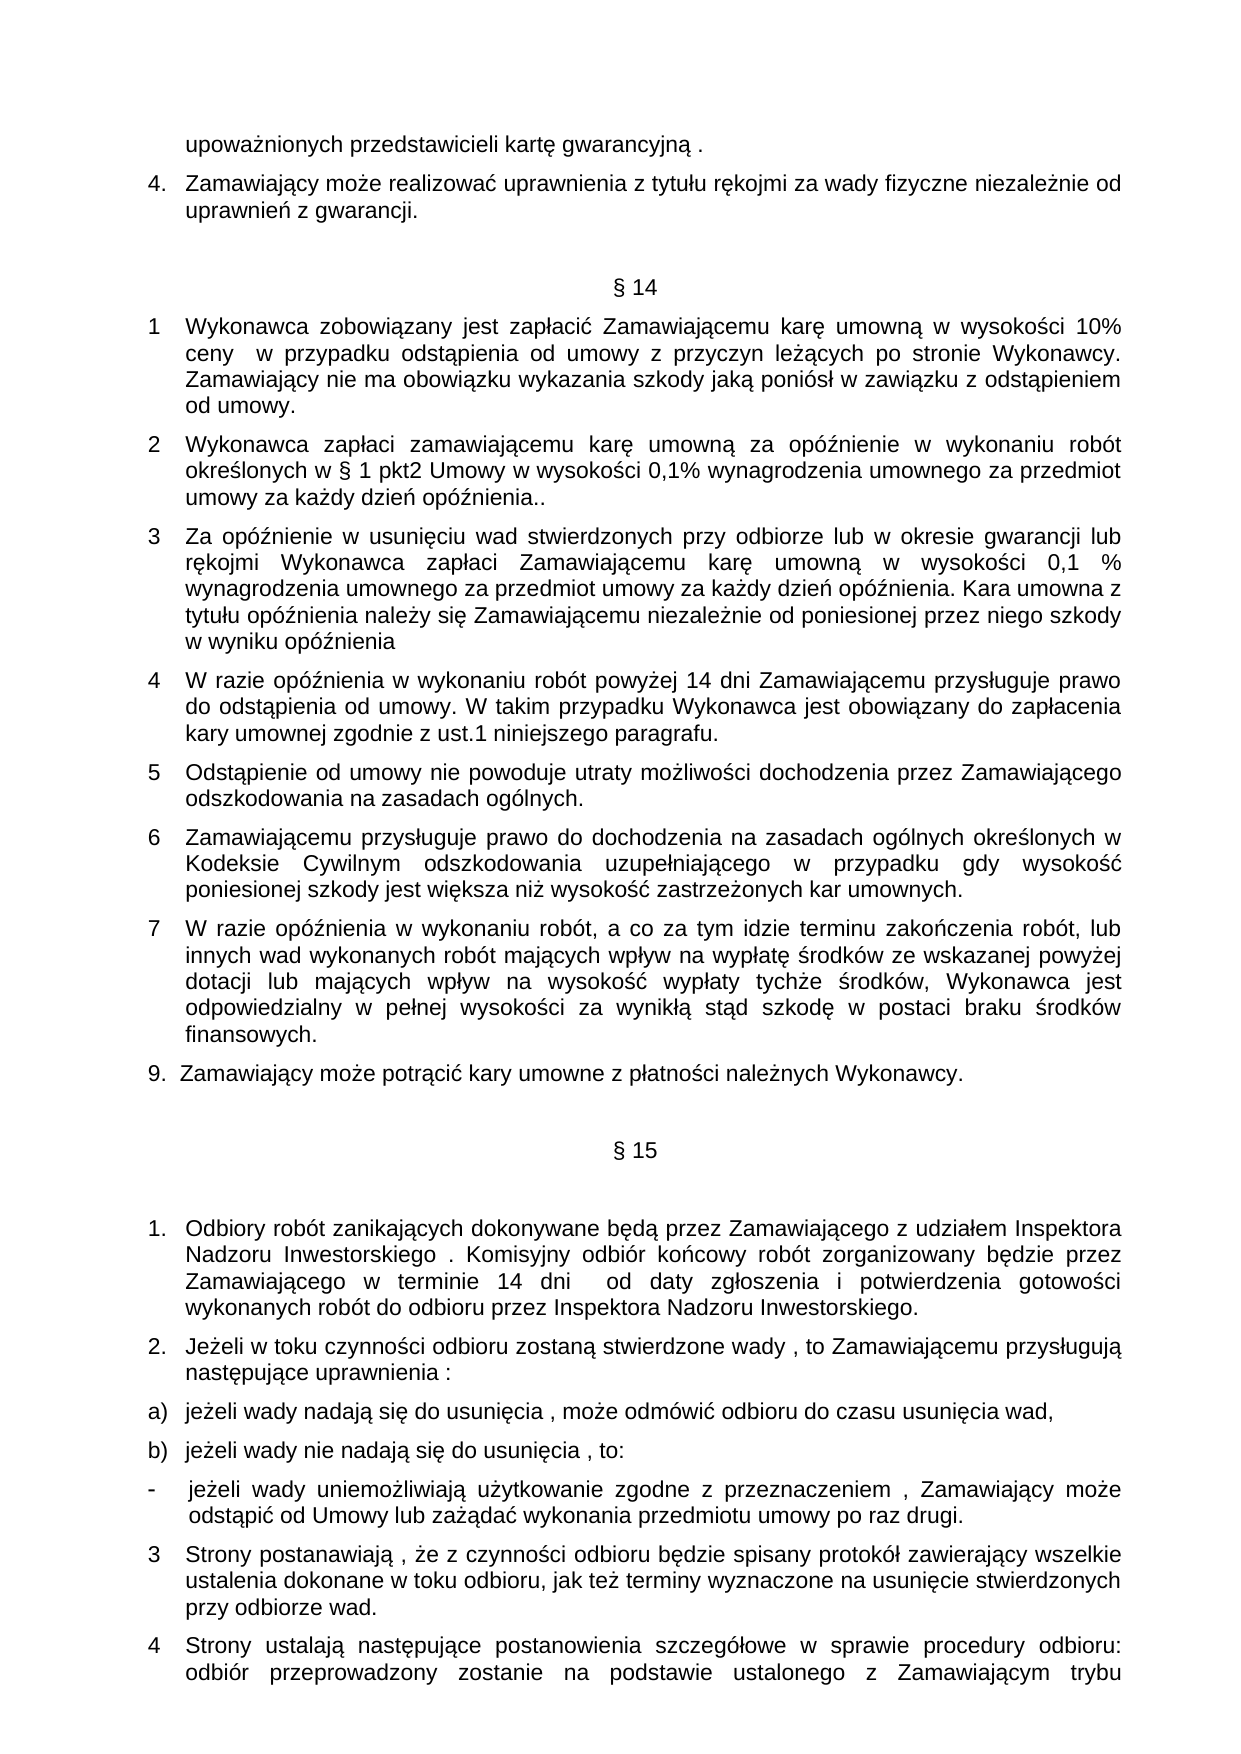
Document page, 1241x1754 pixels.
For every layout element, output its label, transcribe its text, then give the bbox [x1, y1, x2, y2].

list Odbiory robót zanikających dokonywane będą przez Zamawiającego z udziałem Inspektora Nadzoru Inwestorskiego . Komisyjny odbiór końcowy robót zorganizowany będzie przez Zamawiającego w terminie 14 dni od daty zgłoszenia i potwierdzenia gotowości wykonanych robót do odbioru przez Inspektora Nadzoru Inwestorskiego. [148, 1215, 1122, 1320]
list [148, 1632, 1122, 1685]
list jeżeli wady nadają się do usunięcia , może odmówić odbioru do czasu usunięcia wad, [148, 1398, 1122, 1424]
list Za opóźnienie w usunięciu wad stwierdzonych przy odbiorze lub w okresie gwarancji lub rękojmi Wykonawca zapłaci Zamawiającemu karę umowną w wysokości 0,1 % wynagrodzenia umownego za przedmiot umowy za każdy dzień opóźnienia. Kara umowna z tytułu opóźnienia należy się Zamawiającemu niezależnie od poniesionej przez niego szkody w wyniku opóźnienia [148, 523, 1122, 654]
list W razie opóźnienia w wykonaniu robót, a co za tym idzie terminu zakończenia robót, lub innych wad wykonanych robót mających wpływ na wypłatę środków ze wskazanej powyżej dotacji lub mających wpływ na wysokość wypłaty tychże środków, Wykonawca jest odpowiedzialny w pełnej wysokości za wynikłą stąd szkodę w postaci braku środków finansowych. [148, 915, 1122, 1047]
list Jeżeli w toku czynności odbioru zostaną stwierdzone wady , to Zamawiającemu przysługują następujące uprawnienia : [148, 1333, 1122, 1386]
list Odstąpienie od umowy nie powoduje utraty możliwości dochodzenia przez Zamawiającego odszkodowania na zasadach ogólnych. [148, 758, 1122, 811]
text § 14 [148, 274, 1122, 301]
list jeżeli wady nie nadają się do usunięcia , to: [148, 1437, 1122, 1463]
list Wykonawca zobowiązany jest zapłacić Zamawiającemu karę umowną w wysokości 10% ceny w przypadku odstąpienia od umowy z przyczyn leżących po stronie Wykonawcy. Zamawiający nie ma obowiązku wykazania szkody jaką poniósł w zawiązku z odstąpieniem od umowy. [148, 313, 1122, 418]
list Zamawiający może realizować uprawnienia z tytułu rękojmi za wady fizyczne niezależnie od uprawnień z gwarancji. [148, 170, 1122, 223]
text 9. Zamawiający może potrącić kary umowne z płatności należnych Wykonawcy. [148, 1059, 1122, 1086]
text § 15 [148, 1137, 1122, 1163]
list Zamawiającemu przysługuje prawo do dochodzenia na zasadach ogólnych określonych w Kodeksie Cywilnym odszkodowania uzupełniającego w przypadku gdy wysokość poniesionej szkody jest większa niż wysokość zastrzeżonych kar umownych. [148, 824, 1122, 903]
list Strony postanawiają , że z czynności odbioru będzie spisany protokół zawierający wszelkie ustalenia dokonane w toku odbioru, jak też terminy wyznaczone na usunięcie stwierdzonych przy odbiorze wad. [148, 1541, 1122, 1620]
list Wykonawca zapłaci zamawiającemu karę umowną za opóźnienie w wykonaniu robót określonych w § 1 pkt2 Umowy w wysokości 0,1% wynagrodzenia umownego za przedmiot umowy za każdy dzień opóźnienia.. [148, 431, 1122, 510]
list jeżeli wady uniemożliwiają użytkowanie zgodne z przeznaczeniem , Zamawiający może odstąpić od Umowy lub zażądać wykonania przedmiotu umowy po raz drugi. [148, 1476, 1122, 1528]
list W razie opóźnienia w wykonaniu robót powyżej 14 dni Zamawiającemu przysługuje prawo do odstąpienia od umowy. W takim przypadku Wykonawca jest obowiązany do zapłacenia kary umownej zgodnie z ust.1 niniejszego paragrafu. [148, 667, 1122, 746]
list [148, 131, 1122, 158]
